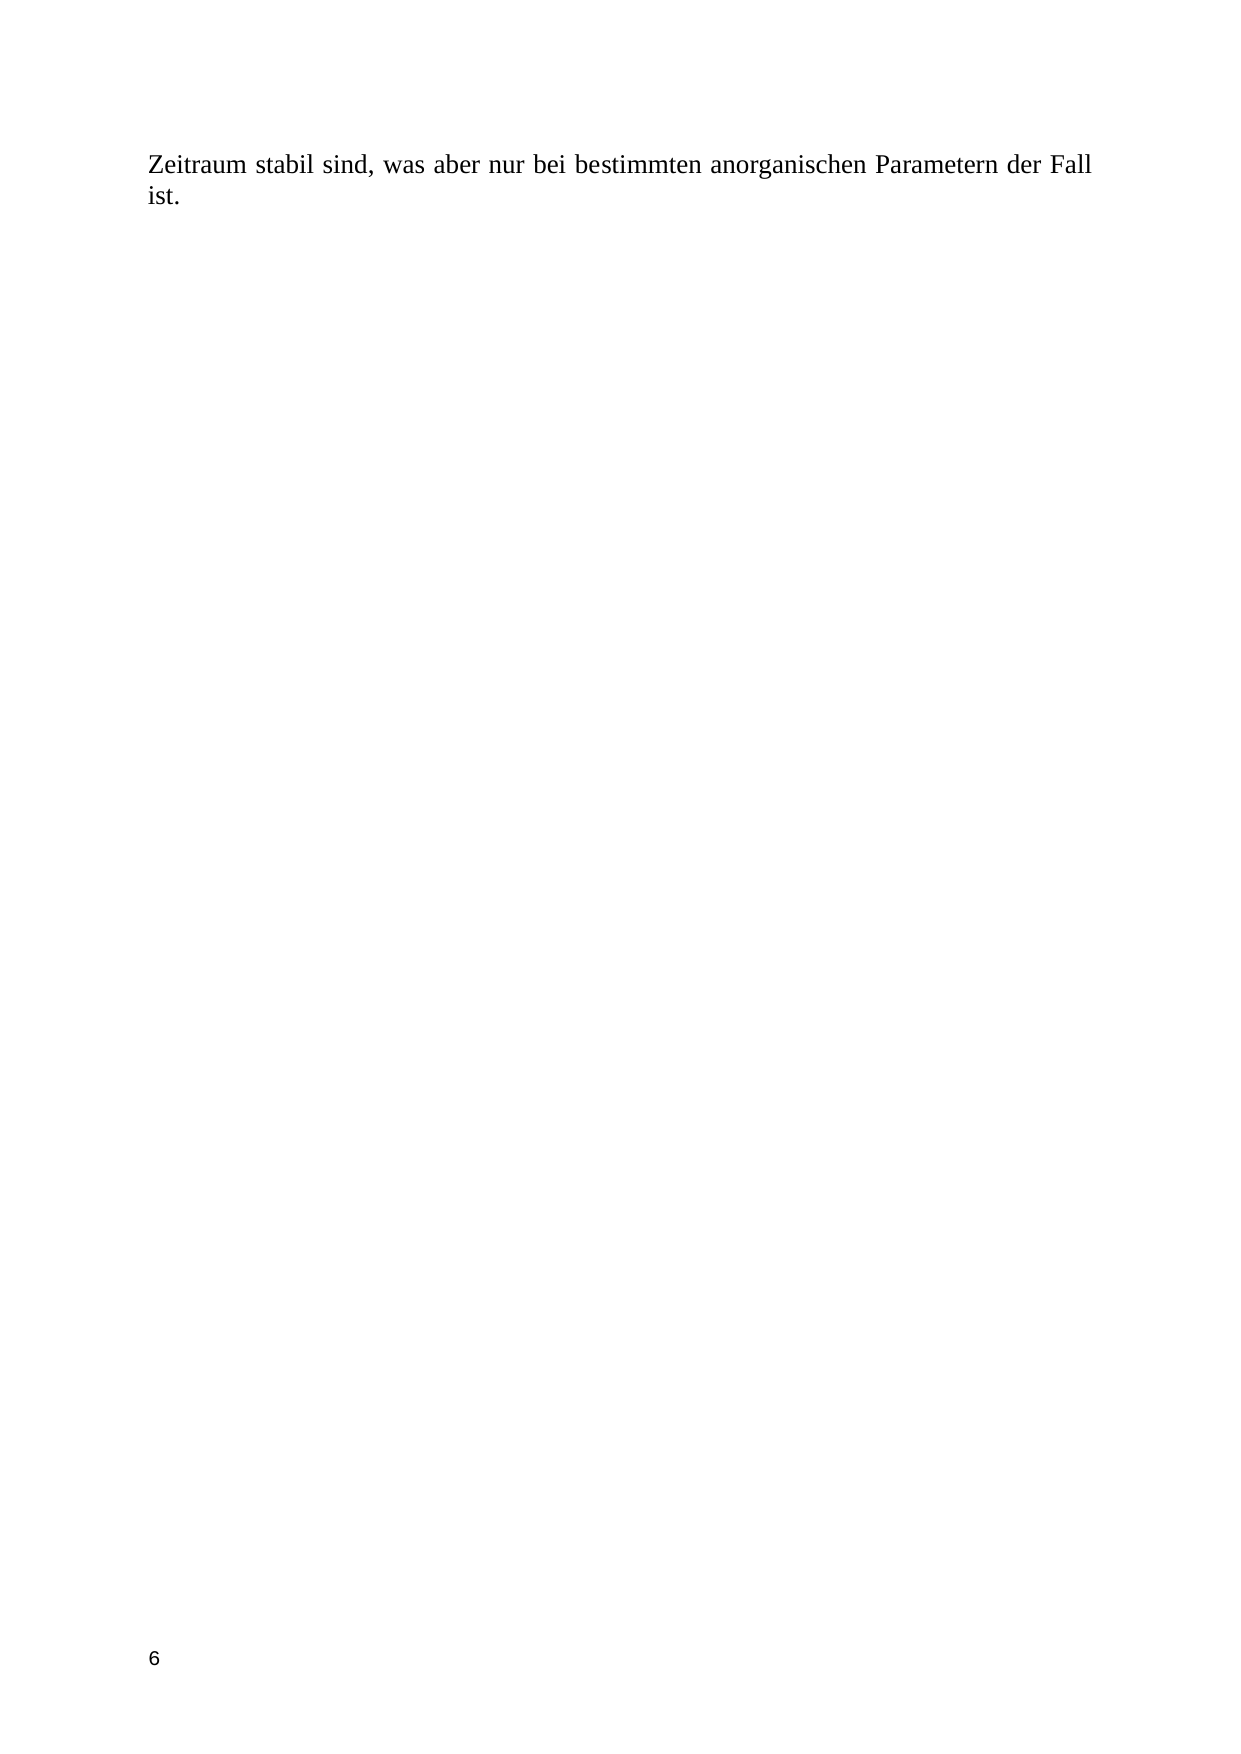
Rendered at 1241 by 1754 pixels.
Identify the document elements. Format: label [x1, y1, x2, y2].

text [148, 148, 1092, 210]
